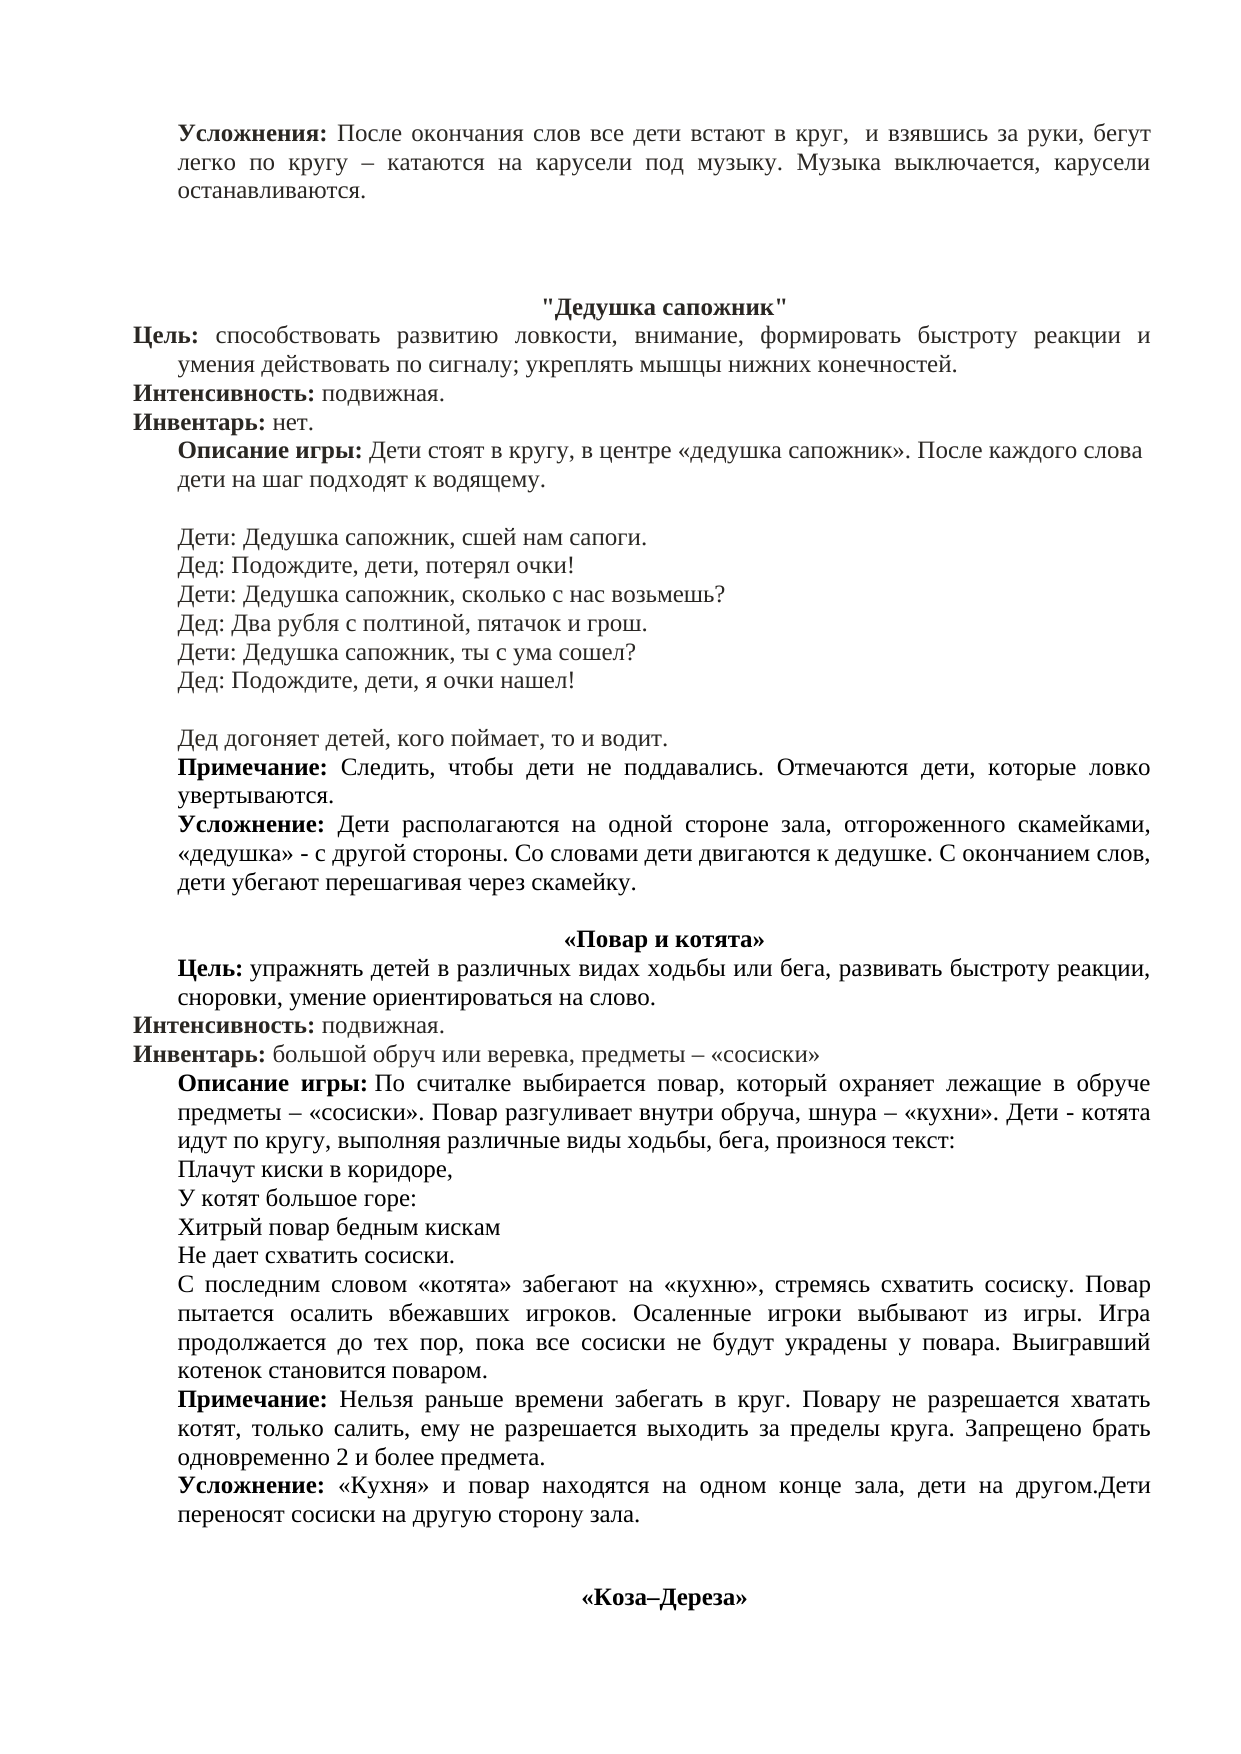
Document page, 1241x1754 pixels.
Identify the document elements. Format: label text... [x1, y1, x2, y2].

text «Коза–Дереза» [177, 1582, 1152, 1610]
text Примечание: Нельзя раньше времени забегать в круг. Повару не разрешается хватать котят, только салить, ему не разрешается выходить за пределы круга. Запрещено брать одновременно 2 и более предмета. [177, 1384, 1152, 1470]
text «Повар и котята» [177, 924, 1152, 953]
text Инвентарь: нет. [133, 407, 1152, 435]
text Плачут киски в коридоре, [177, 1154, 1152, 1183]
text С последним словом «котята» забегают на «кухню», стремясь схватить сосиску. Повар пытается осалить вбежавших игроков. Осаленные игроки выбывают из игры. Игра продолжается до тех пор, пока все сосиски не будут украдены у повара. Выигравший котенок становится поваром. [177, 1269, 1152, 1384]
text У котят большое горе: [177, 1183, 1152, 1212]
text Описание игры: По считалке выбирается повар, который охраняет лежащие в обруче предметы – «сосиски». Повар разгуливает внутри обруча, шнура – «кухни». Дети - котята идут по кругу, выполняя различные виды ходьбы, бега, произнося текст: [177, 1068, 1152, 1154]
text Не дает схватить сосиски. [177, 1240, 1152, 1269]
text Усложнение: «Кухня» и повар находятся на одном конце зала, дети на другом.Дети переносят сосиски на другую сторону зала. [177, 1470, 1152, 1528]
text Примечание: Следить, чтобы дети не поддавались. Отмечаются дети, которые ловко увертываются. [177, 752, 1152, 809]
text Цель: упражнять детей в различных видах ходьбы или бега, развивать быстроту реакции, сноровки, умение ориентироваться на слово. [177, 953, 1152, 1010]
text Усложнение: Дети располагаются на одной стороне зала, отгороженного скамейками, «дедушка» - с другой стороны. Со словами дети двигаются к дедушке. С окончанием слов, дети убегают перешагивая через скамейку. [177, 809, 1152, 895]
text Интенсивность: подвижная. [133, 378, 1152, 407]
text Хитрый повар бедным кискам [177, 1212, 1152, 1240]
text Интенсивность: подвижная. [133, 1010, 1152, 1039]
text Инвентарь: большой обруч или веревка, предметы – «сосиски» [133, 1039, 1152, 1068]
text Усложнения: После окончания слов все дети встают в круг, и взявшись за руки, бегут легко по кругу – катаются на карусели под музыку. Музыка выключается, карусели останавливаются. [177, 118, 1152, 204]
text Цель: способствовать развитию ловкости, внимание, формировать быстроту реакции и умения действовать по сигналу; укреплять мышцы нижних конечностей. [133, 320, 1152, 378]
text Описание игры: Дети стоят в кругу, в центре «дедушка сапожник». После каждого слова дети на шаг подходят к водящему. Дети: Дедушка сапожник, сшей нам сапоги. Дед: Подождите, дети, потерял очки! Дети: Дедушка сапожник, сколько с нас возьмешь? Дед: Два рубля с полтиной, пятачок и грош. Дети: Дедушка сапожник, ты с ума сошел? Дед: Подождите, дети, я очки нашел! Дед догоняет детей, кого поймает, то и водит. [177, 435, 1152, 752]
text "Дедушка сапожник" [177, 292, 1152, 320]
